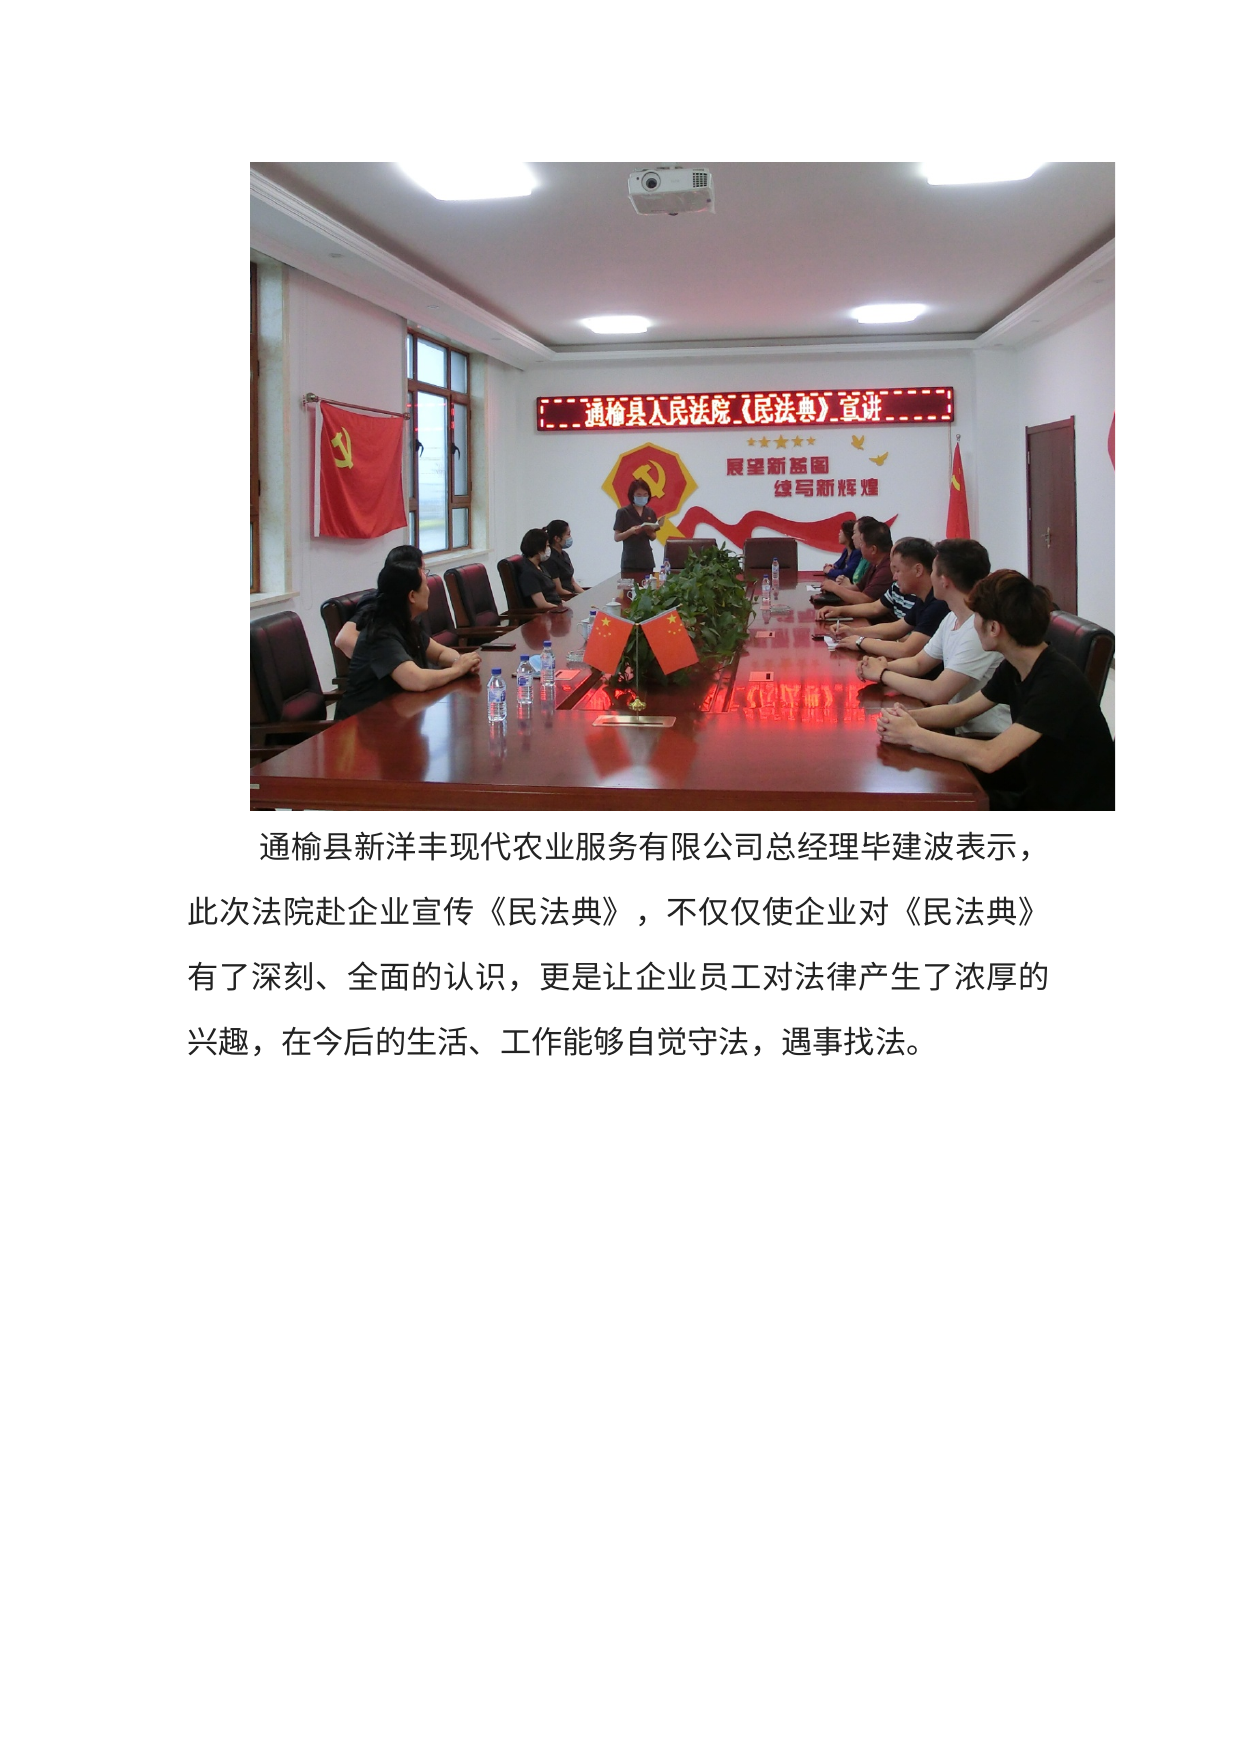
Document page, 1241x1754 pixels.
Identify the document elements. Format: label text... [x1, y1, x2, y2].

text 通榆县新洋丰现代农业服务有限公司总经理毕建波表示，此次法院赴企业宣传《民法典》，不仅仅使企业对《民法典》有了深刻、全面的认识，更是让企业员工对法律产生了浓厚的兴趣，在今后的生活、工作能够自觉守法，遇事找法。 [187, 812, 1053, 1072]
picture [250, 162, 1116, 811]
